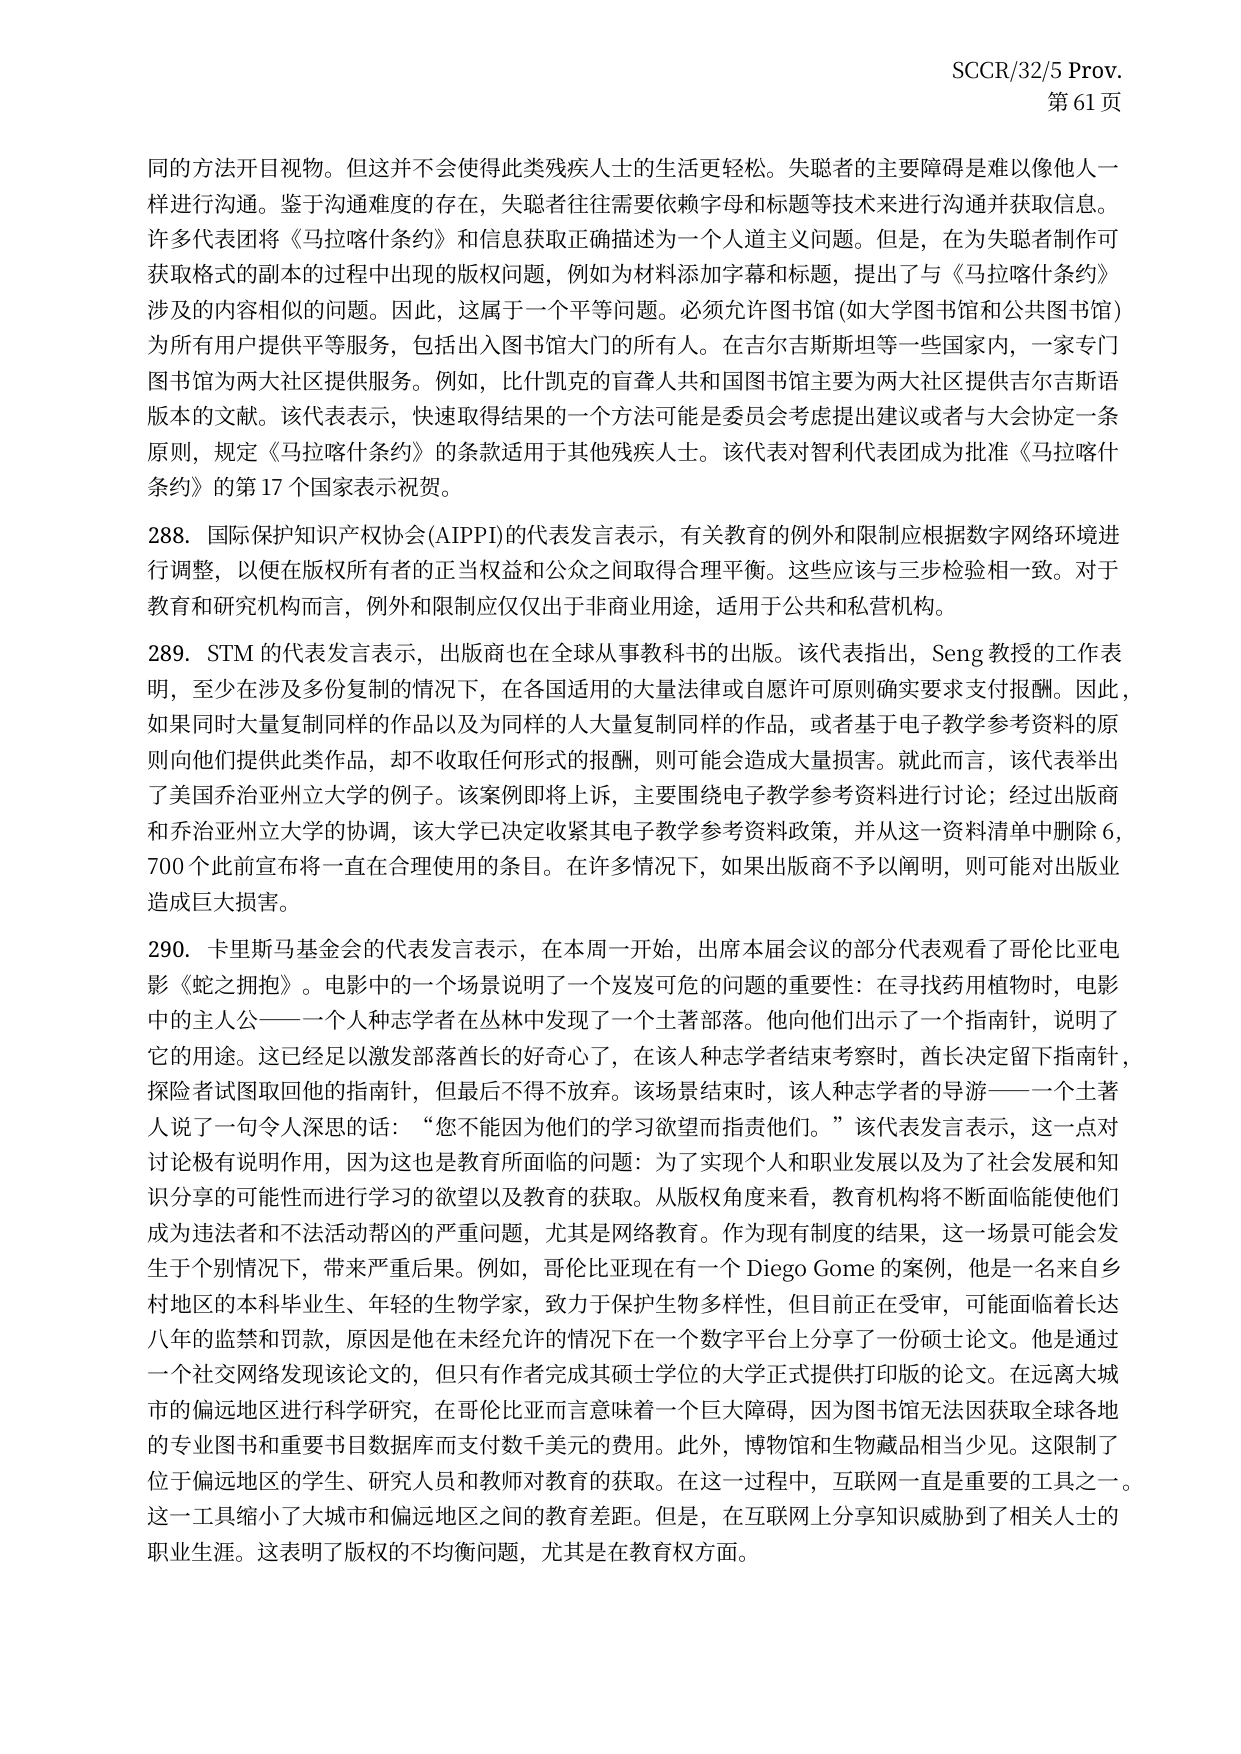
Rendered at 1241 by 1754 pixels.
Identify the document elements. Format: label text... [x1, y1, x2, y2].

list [148, 147, 1122, 502]
list STM的代表发言表示，出版商也在全球从事教科书的出版。该代表指出，Seng教授的工作表明，至少在涉及多份复制的情况下，在各国适用的大量法律或自愿许可原则确实要求支付报酬。因此，如果同时大量复制同样的作品以及为同样的人大量复制同样的作品，或者基于电子教学参考资料的原则向他们提供此类作品，却不收取任何形式的报酬，则可能会造成大量损害。就此而言，该代表举出了美国乔治亚州立大学的例子。该案例即将上诉，主要围绕电子教学参考资料进行讨论；经过出版商和乔治亚州立大学的协调，该大学已决定收紧其电子教学参考资料政策，并从这一资料清单中删除6,700个此前宣布将一直在合理使用的条目。在许多情况下，如果出版商不予以阐明，则可能对出版业造成巨大损害。 [148, 633, 1122, 916]
list 卡里斯马基金会的代表发言表示，在本周一开始，出席本届会议的部分代表观看了哥伦比亚电影《蛇之拥抱》。电影中的一个场景说明了一个岌岌可危的问题的重要性：在寻找药用植物时，电影中的主人公——一个人种志学者在丛林中发现了一个土著部落。他向他们出示了一个指南针，说明了它的用途。这已经足以激发部落酋长的好奇心了，在该人种志学者结束考察时，酋长决定留下指南针，探险者试图取回他的指南针，但最后不得不放弃。该场景结束时，该人种志学者的导游——一个土著人说了一句令人深思的话：“您不能因为他们的学习欲望而指责他们。”该代表发言表示，这一点对讨论极有说明作用，因为这也是教育所面临的问题：为了实现个人和职业发展以及为了社会发展和知识分享的可能性而进行学习的欲望以及教育的获取。从版权角度来看，教育机构将不断面临能使他们成为违法者和不法活动帮凶的严重问题，尤其是网络教育。作为现有制度的结果，这一场景可能会发生于个别情况下，带来严重后果。例如，哥伦比亚现在有一个Diego Gome的案例，他是一名来自乡村地区的本科毕业生、年轻的生物学家，致力于保护生物多样性，但目前正在受审，可能面临着长达八年的监禁和罚款，原因是他在未经允许的情况下在一个数字平台上分享了一份硕士论文。他是通过一个社交网络发现该论文的，但只有作者完成其硕士学位的大学正式提供打印版的论文。在远离大城市的偏远地区进行科学研究，在哥伦比亚而言意味着一个巨大障碍，因为图书馆无法因获取全球各地的专业图书和重要书目数据库而支付数千美元的费用。此外，博物馆和生物藏品相当少见。这限制了位于偏远地区的学生、研究人员和教师对教育的获取。在这一过程中，互联网一直是重要的工具之一。这一工具缩小了大城市和偏远地区之间的教育差距。但是，在互联网上分享知识威胁到了相关人士的职业生涯。这表明了版权的不均衡问题，尤其是在教育权方面。 [148, 929, 1122, 1566]
list 国际保护知识产权协会(AIPPI)的代表发言表示，有关教育的例外和限制应根据数字网络环境进行调整，以便在版权所有者的正当权益和公众之间取得合理平衡。这些应该与三步检验相一致。对于教育和研究机构而言，例外和限制应仅仅出于非商业用途，适用于公共和私营机构。 [148, 514, 1122, 620]
